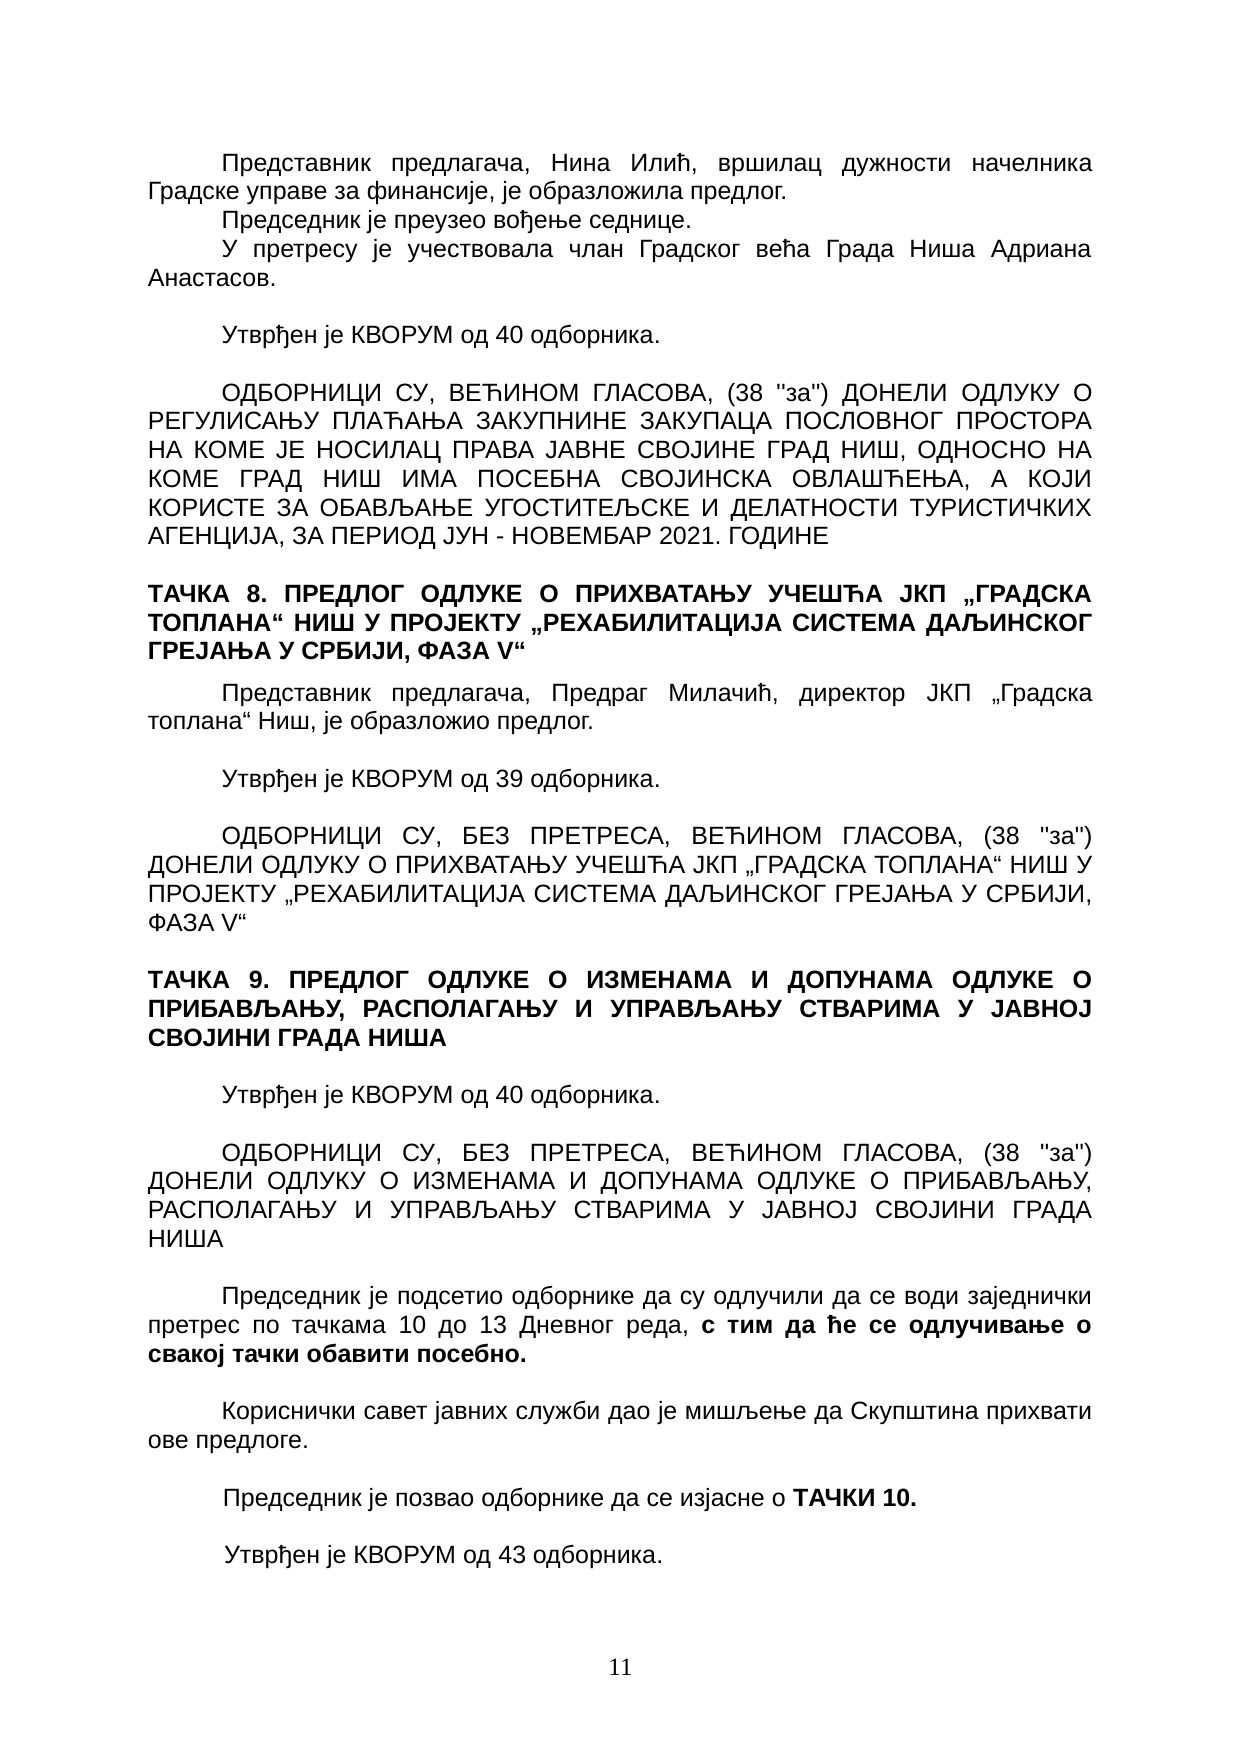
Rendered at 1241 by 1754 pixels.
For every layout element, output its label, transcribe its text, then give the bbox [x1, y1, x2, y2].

text Представник предлагача, Предраг Милачић, директор ЈКП „Градска топлана“ Ниш, је образложио предлог. [148, 678, 1093, 735]
text Утврђен је КВОРУМ од 43 одборника. [148, 1540, 1093, 1569]
text ОДБОРНИЦИ СУ, БЕЗ ПРЕТРЕСА, ВЕЋИНОМ ГЛАСОВА, (38 ''за'') ДОНЕЛИ ОДЛУКУ О ИЗМЕНАМА И ДОПУНАМА ОДЛУКЕ О ПРИБАВЉАЊУ, РАСПОЛАГАЊУ И УПРАВЉАЊУ СТВАРИМА У ЈАВНОЈ СВОЈИНИ ГРАДА НИША [148, 1138, 1093, 1253]
text Утврђен је КВОРУМ од 39 одборника. [148, 764, 1093, 793]
text ТАЧКА 8. ПРЕДЛОГ ОДЛУКЕ О ПРИХВАТАЊУ УЧЕШЋА ЈКП „ГРАДСКА ТОПЛАНА“ НИШ У ПРОЈЕКТУ „РЕХАБИЛИТАЦИЈА СИСТЕМА ДАЉИНСКОГ ГРЕЈАЊА У СРБИЈИ, ФАЗА V“ [148, 579, 1093, 665]
text Кориснички савет јавних служби дао је мишљење да Скупштина прихвати ове предлоге. [148, 1396, 1093, 1454]
text ТАЧКА 9. ПРЕДЛОГ ОДЛУКЕ О ИЗМЕНАМА И ДОПУНАМА ОДЛУКЕ О ПРИБАВЉАЊУ, РАСПОЛАГАЊУ И УПРАВЉАЊУ СТВАРИМА У ЈАВНОЈ СВОЈИНИ ГРАДА НИША [148, 965, 1093, 1051]
text Утврђен је КВОРУМ од 40 одборника. [148, 1080, 1093, 1109]
text Председник је позвао одборнике да се изјасне о TАЧКИ 10. [223, 1483, 1093, 1511]
text Утврђен је КВОРУМ од 40 одборника. [148, 320, 1093, 349]
text Председник је преузео вођење седнице. [148, 205, 1093, 234]
text У претресу је учествовала члан Градског већа Града Ниша Адриана Анастасов. [148, 234, 1093, 291]
text Представник предлагача, Нина Илић, вршилац дужности начелника Градске управе за финансије, је образложила предлог. [148, 148, 1093, 205]
text ОДБОРНИЦИ СУ, ВЕЋИНОМ ГЛАСОВА, (38 ''за'') ДОНЕЛИ ОДЛУКУ О РЕГУЛИСАЊУ ПЛАЋАЊА ЗАКУПНИНЕ ЗАКУПАЦА ПОСЛОВНОГ ПРОСТОРА НА КОМЕ ЈЕ НОСИЛАЦ ПРАВА ЈАВНЕ СВОЈИНЕ ГРАД НИШ, ОДНОСНО НА КОМЕ ГРАД НИШ ИМА ПОСЕБНА СВОЈИНСКА ОВЛАШЋЕЊА, А КОЈИ КОРИСТЕ ЗА ОБАВЉАЊЕ УГОСТИТЕЉСКЕ И ДЕЛАТНОСТИ ТУРИСТИЧКИХ АГЕНЦИЈА, ЗА ПЕРИОД ЈУН - НОВЕМБАР 2021. ГОДИНЕ [148, 378, 1093, 550]
text ОДБОРНИЦИ СУ, БЕЗ ПРЕТРЕСА, ВЕЋИНОМ ГЛАСОВА, (38 ''за'') ДОНЕЛИ ОДЛУКУ О ПРИХВАТАЊУ УЧЕШЋА ЈКП „ГРАДСКА ТОПЛАНА“ НИШ У ПРОЈЕКТУ „РЕХАБИЛИТАЦИЈА СИСТЕМА ДАЉИНСКОГ ГРЕЈАЊА У СРБИЈИ, ФАЗА V“ [148, 821, 1093, 936]
text Председник је подсетио одборнике да су одлучили да се води заједнички претрес по тачкама 10 до 13 Дневног реда, с тим да ће се одлучивање о свакој тачки обавити посебно. [148, 1281, 1093, 1368]
